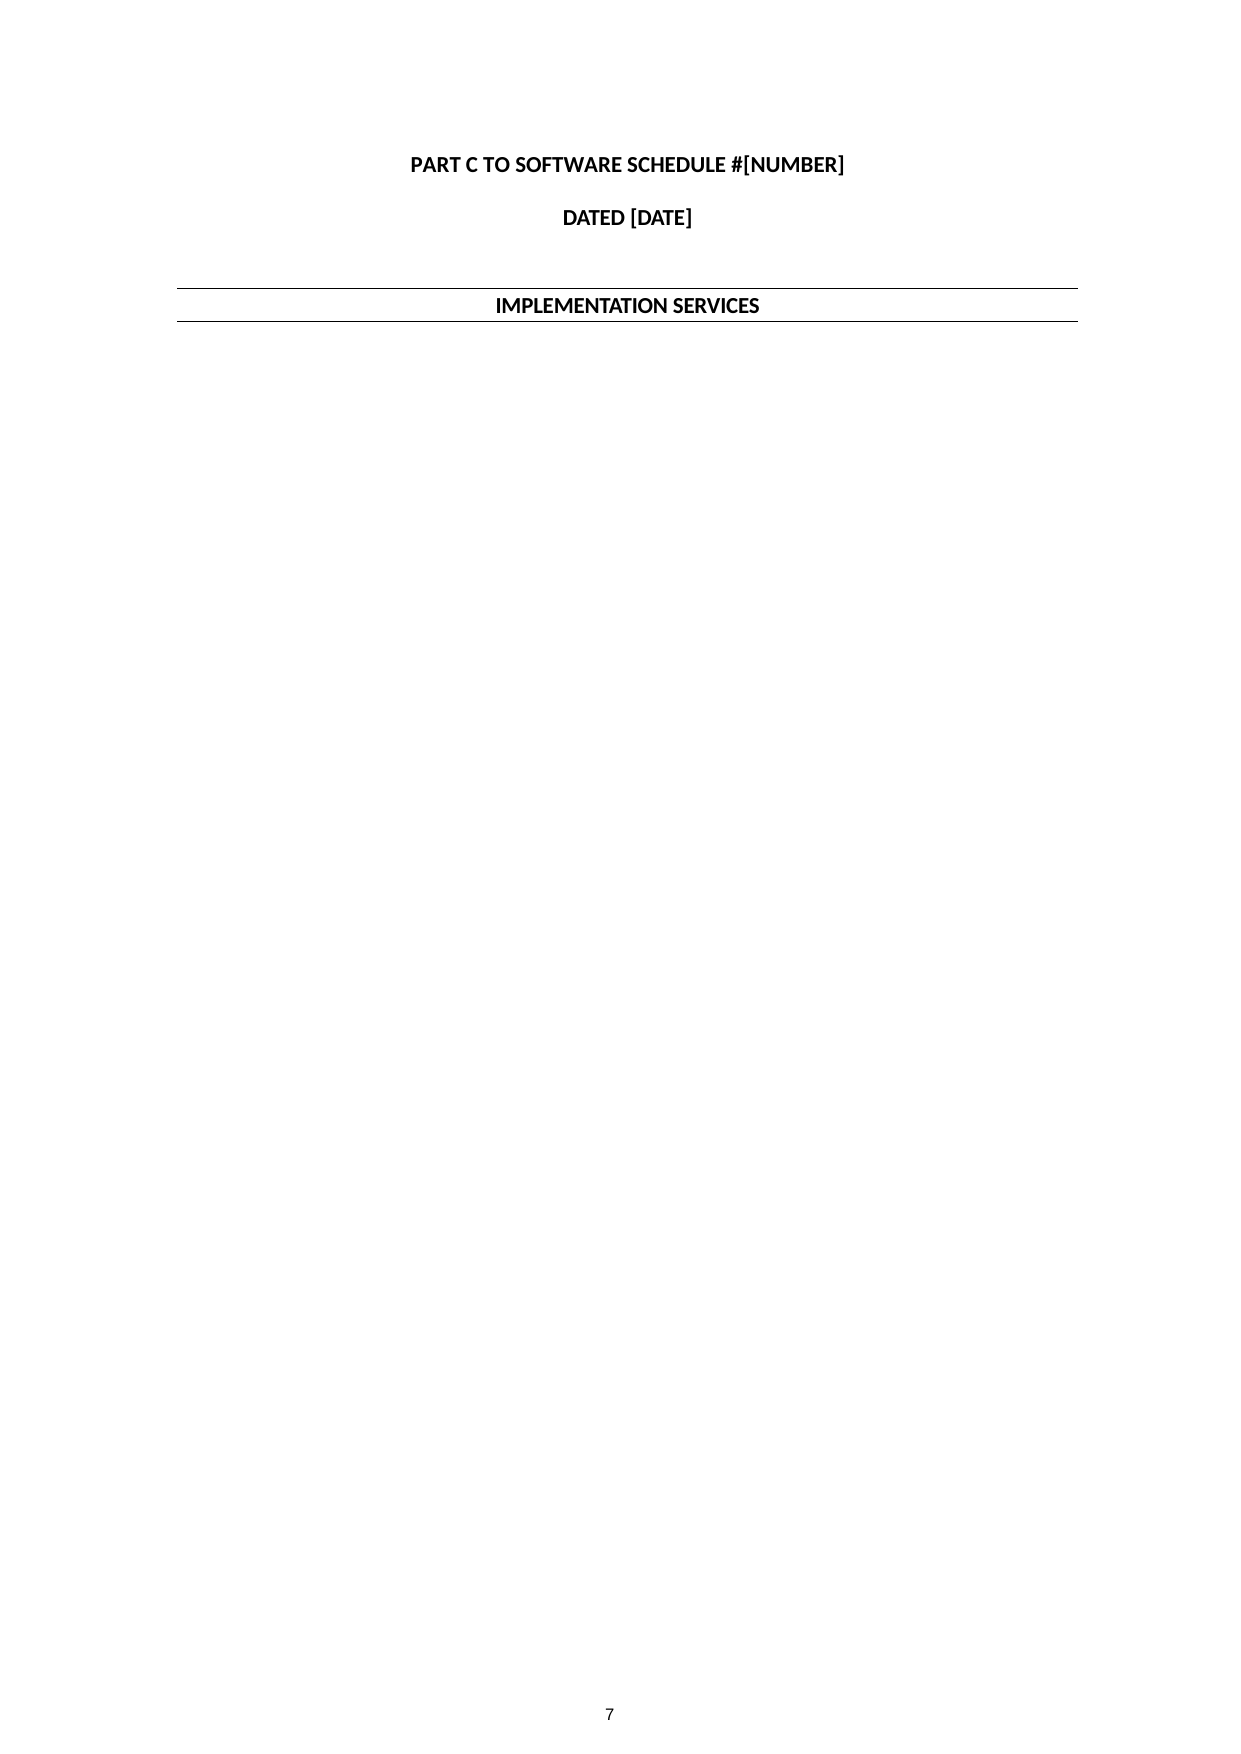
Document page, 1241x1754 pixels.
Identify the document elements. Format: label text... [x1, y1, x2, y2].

text IMPLEMENTATION SERVICES [177, 289, 1078, 321]
text PART C TO SOFTWARE SCHEDULE #[NUMBER] [177, 150, 1078, 178]
text DATED [Date] [177, 203, 1078, 231]
